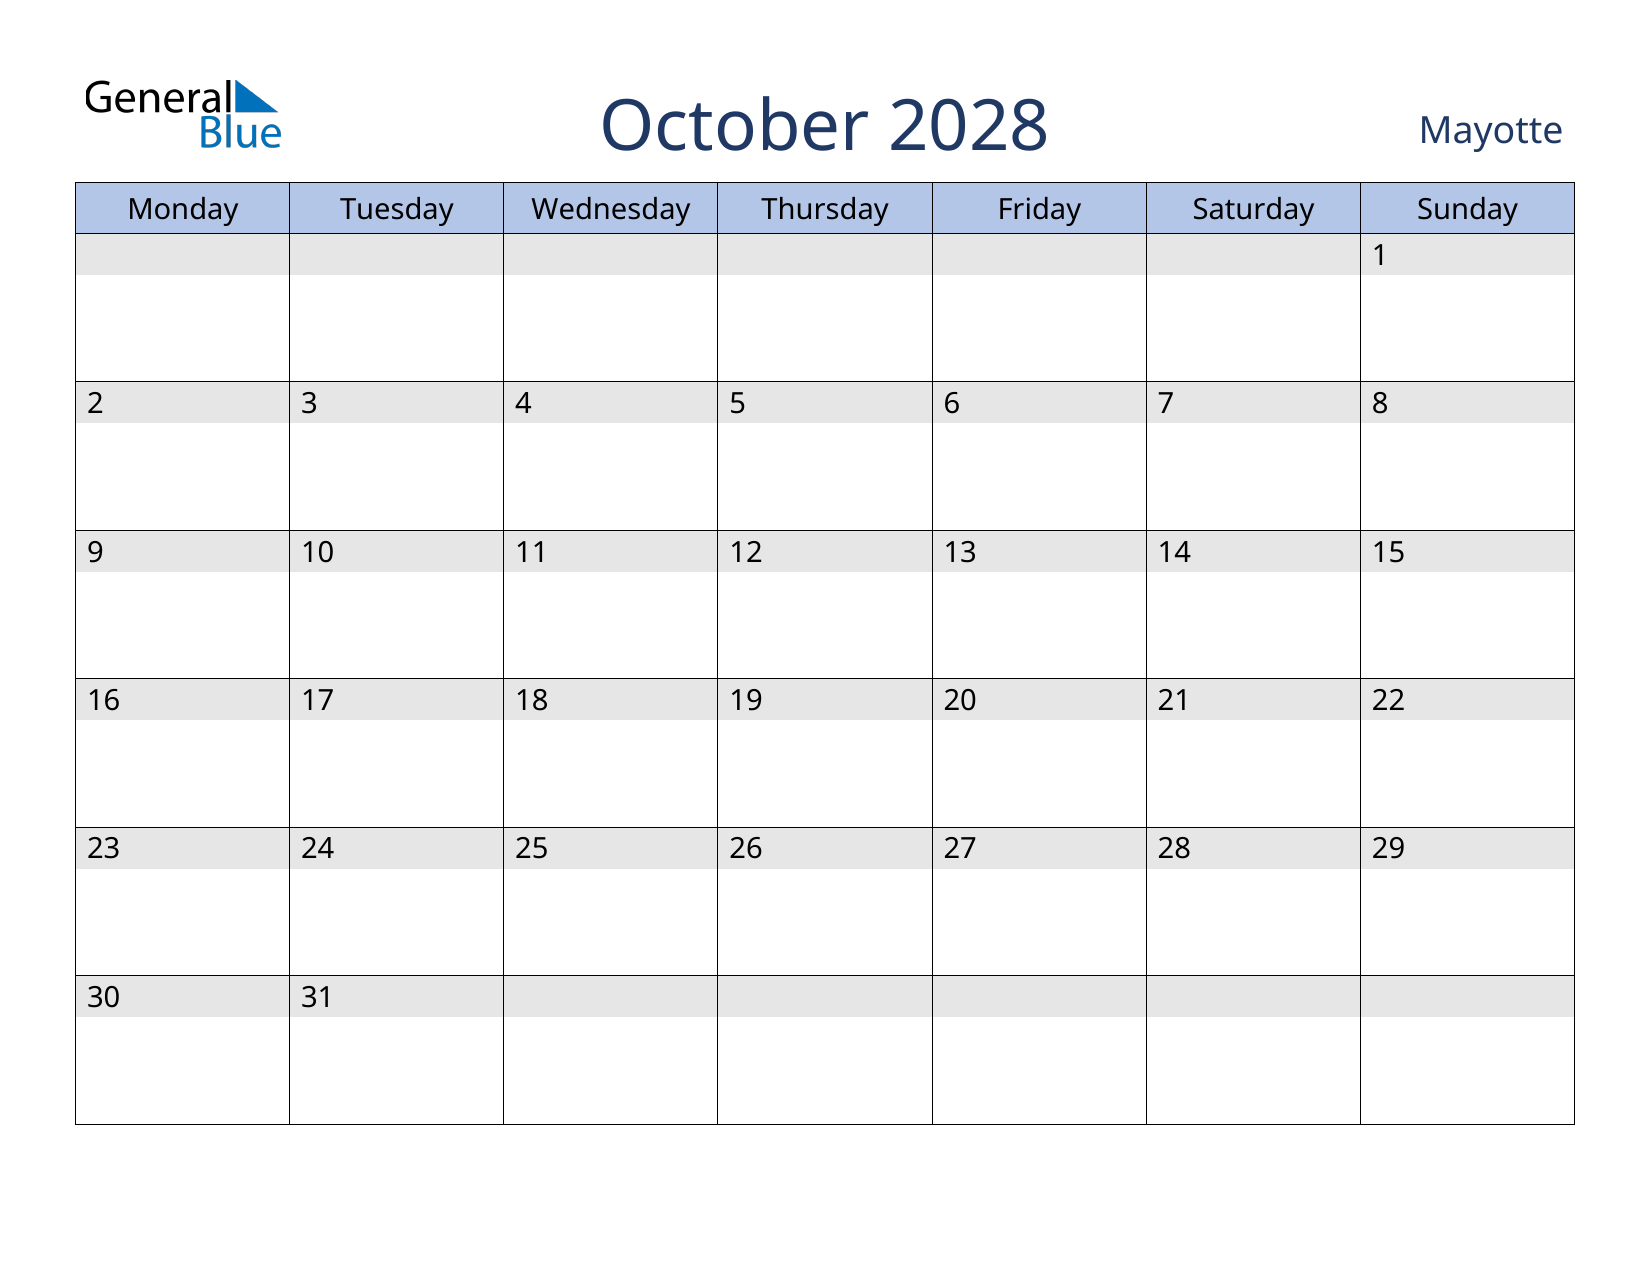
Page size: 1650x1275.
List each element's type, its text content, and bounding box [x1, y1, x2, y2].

table_cell [1147, 976, 1360, 1017]
table_cell Tuesday [290, 183, 503, 233]
table_cell [1147, 423, 1360, 530]
table_cell [718, 976, 932, 1017]
table_cell [290, 234, 503, 275]
table_cell [504, 423, 717, 530]
table_cell [1361, 976, 1574, 1017]
table_cell 7 [1147, 382, 1360, 423]
table_cell [290, 720, 503, 827]
table_cell Friday [933, 183, 1146, 233]
table_cell [718, 1017, 932, 1123]
table_cell [76, 423, 289, 530]
table_cell [718, 869, 932, 975]
table_cell 26 [718, 828, 932, 869]
table_cell 18 [504, 679, 717, 720]
table_cell [1147, 275, 1360, 381]
table_cell [290, 423, 503, 530]
table_cell [504, 234, 717, 275]
table_header Mayotte [1146, 75, 1574, 182]
table_cell 1 [1361, 234, 1574, 275]
table_cell [1361, 572, 1574, 678]
table_cell [76, 720, 289, 827]
table_cell 8 [1361, 382, 1574, 423]
picture [86, 80, 281, 148]
table_cell 24 [290, 828, 503, 869]
table_cell [504, 275, 717, 381]
table_cell 4 [504, 382, 717, 423]
table_cell 13 [933, 531, 1146, 572]
table_cell [76, 869, 289, 975]
table_cell [504, 720, 717, 827]
table_cell [76, 234, 289, 275]
table_cell 23 [76, 828, 289, 869]
table_cell [504, 976, 717, 1017]
table_cell [290, 869, 503, 975]
table_cell 19 [718, 679, 932, 720]
table_cell 10 [290, 531, 503, 572]
table_cell [1361, 1017, 1574, 1123]
table_cell 14 [1147, 531, 1360, 572]
table_cell 25 [504, 828, 717, 869]
table_header [76, 75, 503, 182]
table_cell [718, 572, 932, 678]
table_cell [1147, 720, 1360, 827]
table_cell [718, 720, 932, 827]
table_cell [933, 423, 1146, 530]
table_cell 16 [76, 679, 289, 720]
table_cell [76, 572, 289, 678]
table_cell [1147, 1017, 1360, 1123]
table_cell [1361, 275, 1574, 381]
table_cell 20 [933, 679, 1146, 720]
table_cell 30 [76, 976, 289, 1017]
table_cell [718, 423, 932, 530]
table_cell 31 [290, 976, 503, 1017]
table_cell Wednesday [504, 183, 717, 233]
table_cell [933, 869, 1146, 975]
table_header October 2028 [504, 75, 1146, 182]
table_cell [1147, 869, 1360, 975]
table_cell [76, 1017, 289, 1123]
table_cell [504, 869, 717, 975]
table_cell 28 [1147, 828, 1360, 869]
table_cell [1361, 869, 1574, 975]
table_cell [290, 1017, 503, 1123]
table_cell 17 [290, 679, 503, 720]
table_cell [1361, 423, 1574, 530]
table_cell 5 [718, 382, 932, 423]
table_cell 27 [933, 828, 1146, 869]
table_cell [718, 234, 932, 275]
table_cell [290, 572, 503, 678]
table_cell [718, 275, 932, 381]
table_cell 15 [1361, 531, 1574, 572]
table_cell [504, 572, 717, 678]
table_cell 9 [76, 531, 289, 572]
table_cell [1147, 572, 1360, 678]
table_cell 12 [718, 531, 932, 572]
table_cell [504, 1017, 717, 1123]
table_cell [933, 1017, 1146, 1123]
table_cell Monday [76, 183, 289, 233]
table_cell 2 [76, 382, 289, 423]
table_cell 11 [504, 531, 717, 572]
table_cell [933, 234, 1146, 275]
table_cell 3 [290, 382, 503, 423]
table_cell 6 [933, 382, 1146, 423]
table_cell [1147, 234, 1360, 275]
table_cell Thursday [718, 183, 932, 233]
table_cell 21 [1147, 679, 1360, 720]
table_cell [1361, 720, 1574, 827]
table_cell Sunday [1361, 183, 1574, 233]
table_cell [76, 275, 289, 381]
table_cell [933, 572, 1146, 678]
table_cell [933, 275, 1146, 381]
table_cell 22 [1361, 679, 1574, 720]
table_cell Saturday [1147, 183, 1360, 233]
table_cell [933, 976, 1146, 1017]
table_cell [290, 275, 503, 381]
table_cell 29 [1361, 828, 1574, 869]
table_cell [933, 720, 1146, 827]
